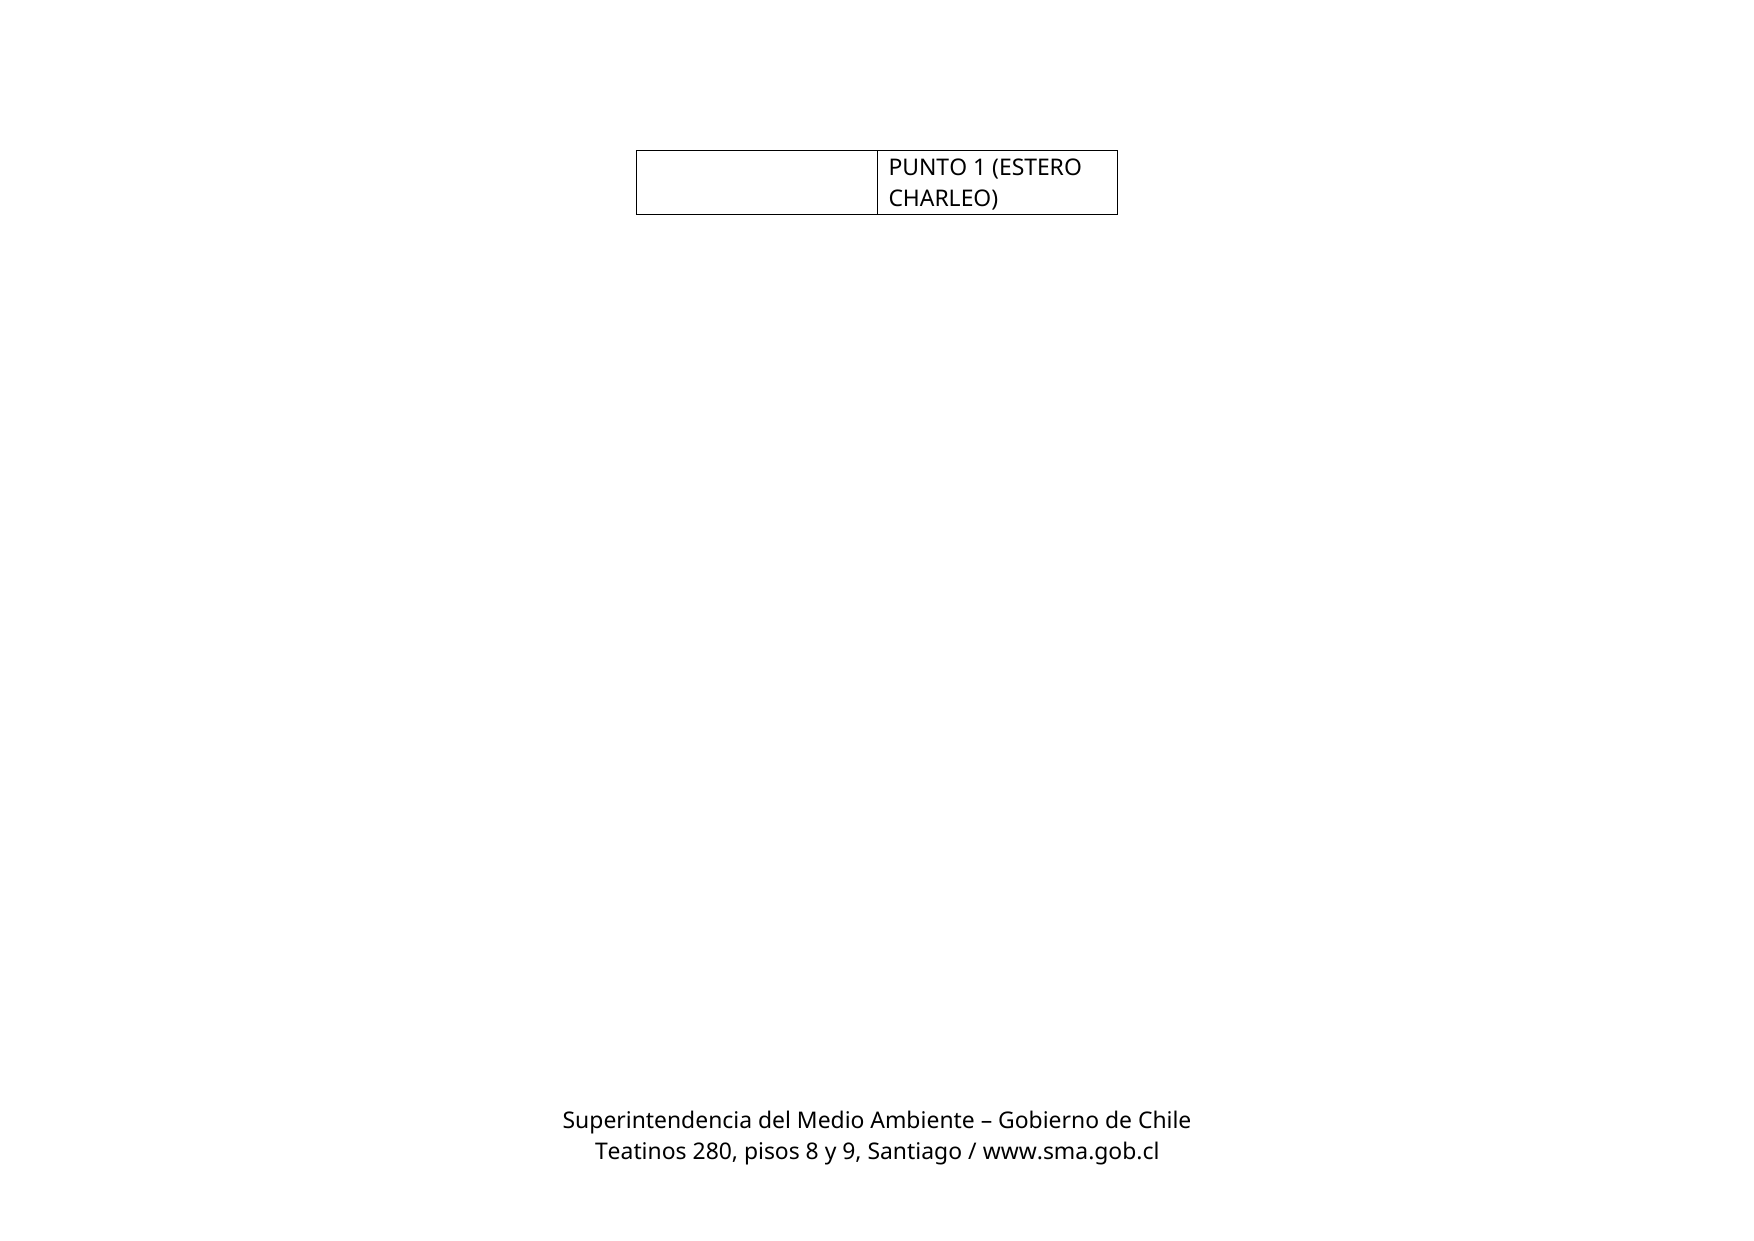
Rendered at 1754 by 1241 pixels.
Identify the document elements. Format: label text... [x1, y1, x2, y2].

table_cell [878, 151, 1117, 213]
table_cell 1 [637, 151, 877, 213]
